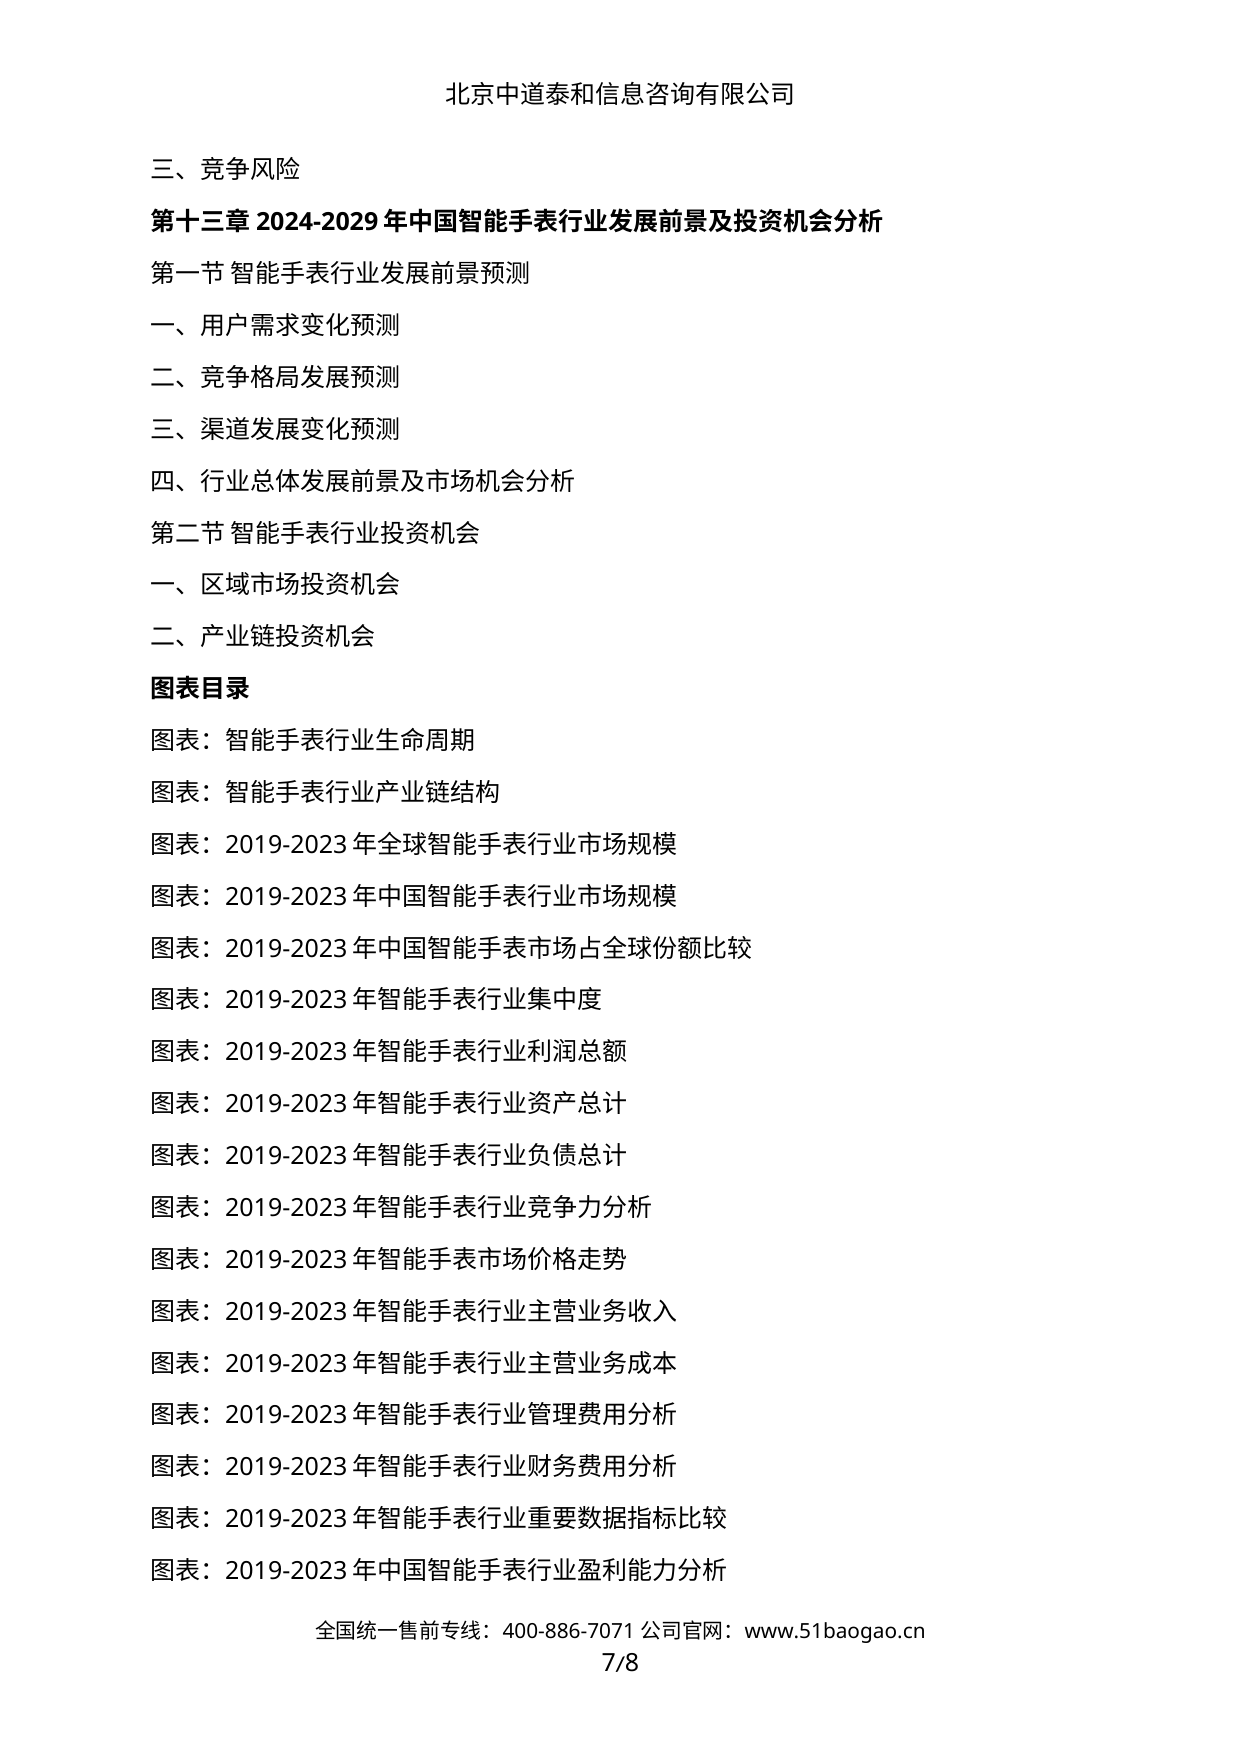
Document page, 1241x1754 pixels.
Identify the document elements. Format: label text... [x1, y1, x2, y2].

text 一、区域市场投资机会 [150, 565, 1090, 601]
text 四、行业总体发展前景及市场机会分析 [150, 461, 1090, 497]
text 第二节 智能手表行业投资机会 [150, 513, 1090, 549]
text 三、渠道发展变化预测 [150, 409, 1090, 446]
text 图表：2019-2023年智能手表行业管理费用分析 [150, 1395, 1090, 1431]
text 图表目录 [150, 669, 1090, 705]
text 图表：2019-2023年智能手表行业利润总额 [150, 1032, 1090, 1068]
text 图表：智能手表行业生命周期 [150, 721, 1090, 757]
text 图表：2019-2023年智能手表行业财务费用分析 [150, 1447, 1090, 1483]
text 图表：智能手表行业产业链结构 [150, 772, 1090, 809]
text 图表：2019-2023年中国智能手表行业市场规模 [150, 876, 1090, 912]
text 三、竞争风险 [150, 150, 1090, 186]
text 图表：2019-2023年智能手表行业主营业务收入 [150, 1291, 1090, 1327]
text 图表：2019-2023年智能手表行业集中度 [150, 980, 1090, 1016]
text 图表：2019-2023年智能手表行业资产总计 [150, 1084, 1090, 1120]
text 图表：2019-2023年智能手表行业主营业务成本 [150, 1343, 1090, 1379]
text 二、竞争格局发展预测 [150, 357, 1090, 394]
text 第一节 智能手表行业发展前景预测 [150, 254, 1090, 290]
text 图表：2019-2023年智能手表市场价格走势 [150, 1239, 1090, 1276]
text 图表：2019-2023年中国智能手表市场占全球份额比较 [150, 928, 1090, 964]
text 图表：2019-2023年智能手表行业负债总计 [150, 1136, 1090, 1172]
text 图表：2019-2023年中国智能手表行业盈利能力分析 [150, 1551, 1090, 1587]
text 二、产业链投资机会 [150, 617, 1090, 653]
text 第十三章 2024-2029年中国智能手表行业发展前景及投资机会分析 [150, 202, 1090, 238]
text 图表：2019-2023年智能手表行业重要数据指标比较 [150, 1499, 1090, 1535]
text 一、用户需求变化预测 [150, 306, 1090, 342]
text 图表：2019-2023年智能手表行业竞争力分析 [150, 1187, 1090, 1224]
text 图表：2019-2023年全球智能手表行业市场规模 [150, 824, 1090, 861]
